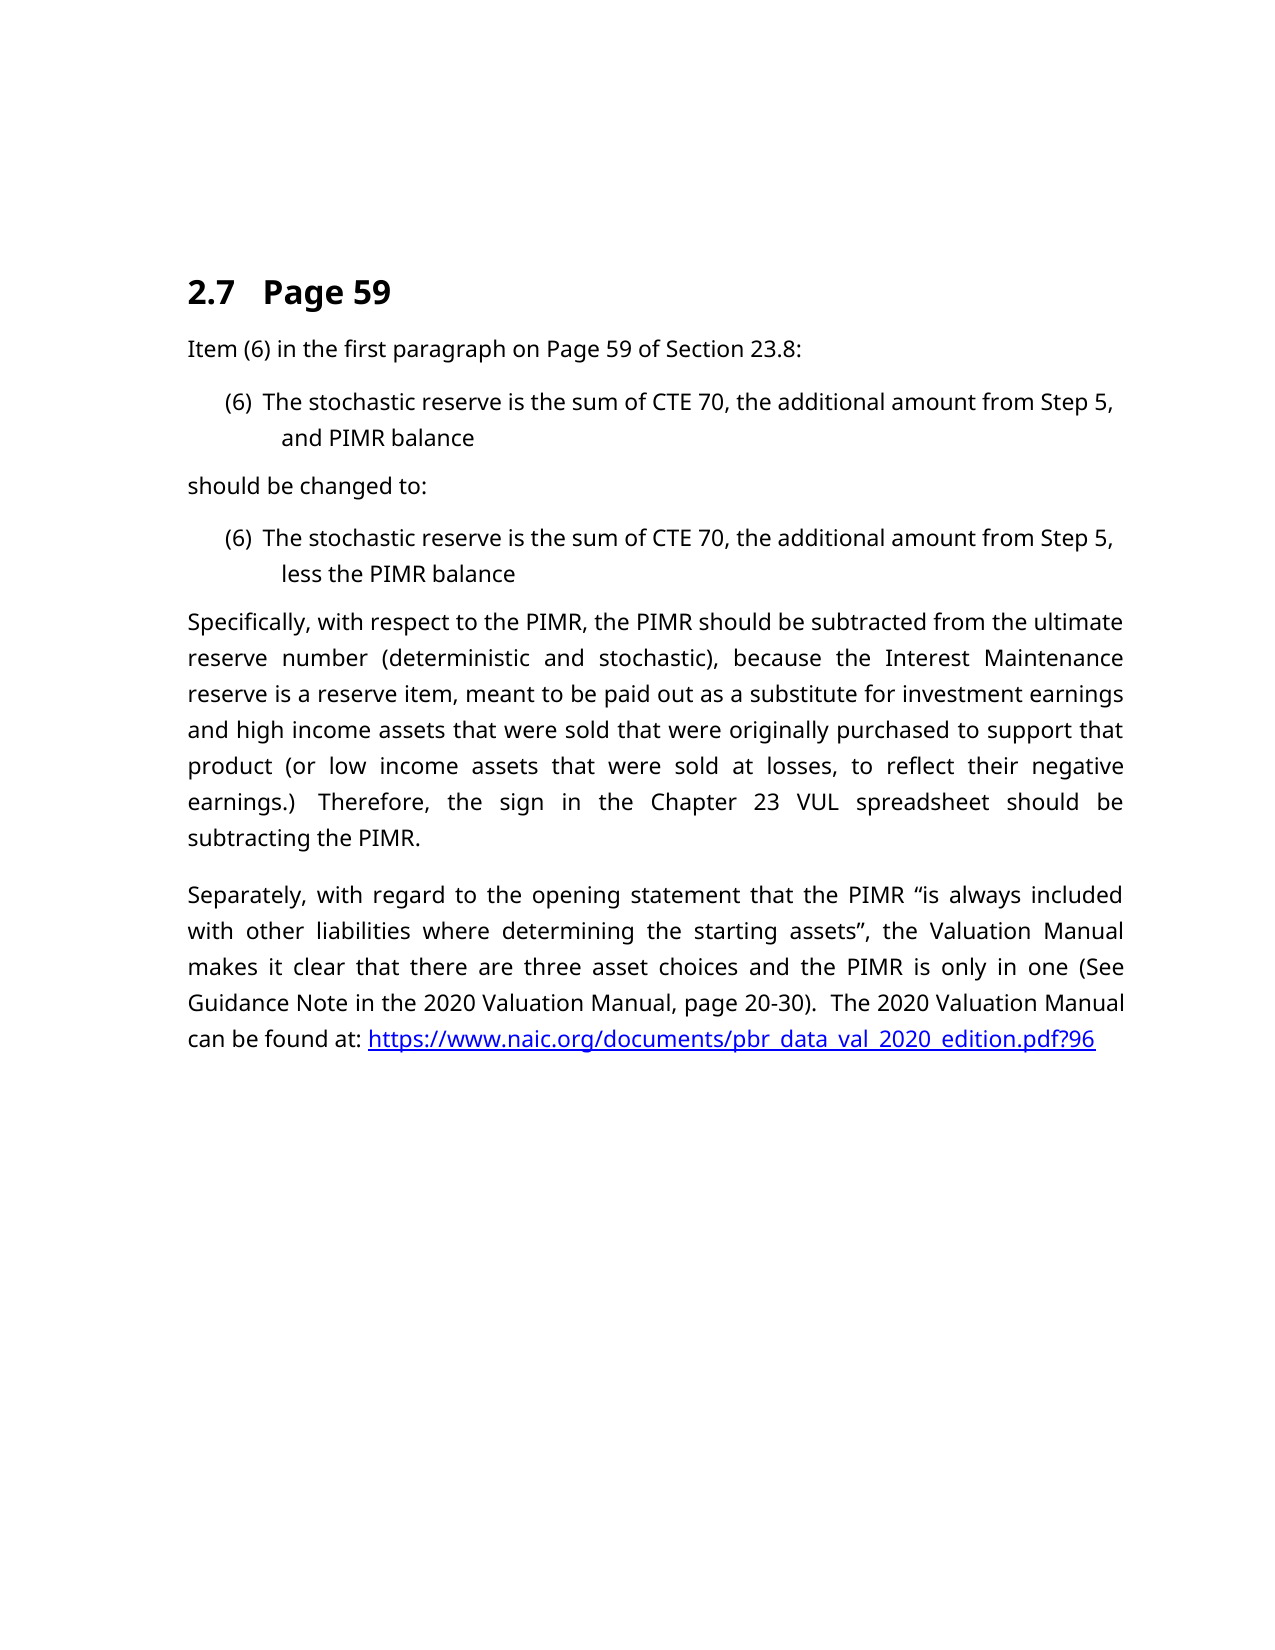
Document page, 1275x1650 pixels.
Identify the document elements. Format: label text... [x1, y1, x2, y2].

subtitle Page 59 [187, 269, 1125, 314]
list The stochastic reserve is the sum of CTE 70, the additional amount from Step 5, less the PIMR balance [225, 522, 1125, 589]
text Specifically, with respect to the PIMR, the PIMR should be subtracted from the ultimate reserve number (deterministic and stochastic), because the Interest Maintenance reserve is a reserve item, meant to be paid out as a substitute for investment earnings and high income assets that were sold that were originally purchased to support that product (or low income assets that were sold at losses, to reflect their negative earnings.) Therefore, the sign in the Chapter 23 VUL spreadsheet should be subtracting the PIMR. [187, 606, 1125, 853]
text Item (6) in the first paragraph on Page 59 of Section 23.8: [187, 333, 1125, 365]
text Separately, with regard to the opening statement that the PIMR “is always included with other liabilities where determining the starting assets”, the Valuation Manual makes it clear that there are three asset choices and the PIMR is only in one (See Guidance Note in the 2020 Valuation Manual, page 20-30). The 2020 Valuation Manual can be found at: https://www.naic.org/documents/pbr_data_val_2020_edition.pdf?96 [187, 879, 1125, 1054]
text should be changed to: [187, 470, 1125, 501]
list The stochastic reserve is the sum of CTE 70, the additional amount from Step 5, and PIMR balance [225, 386, 1125, 453]
